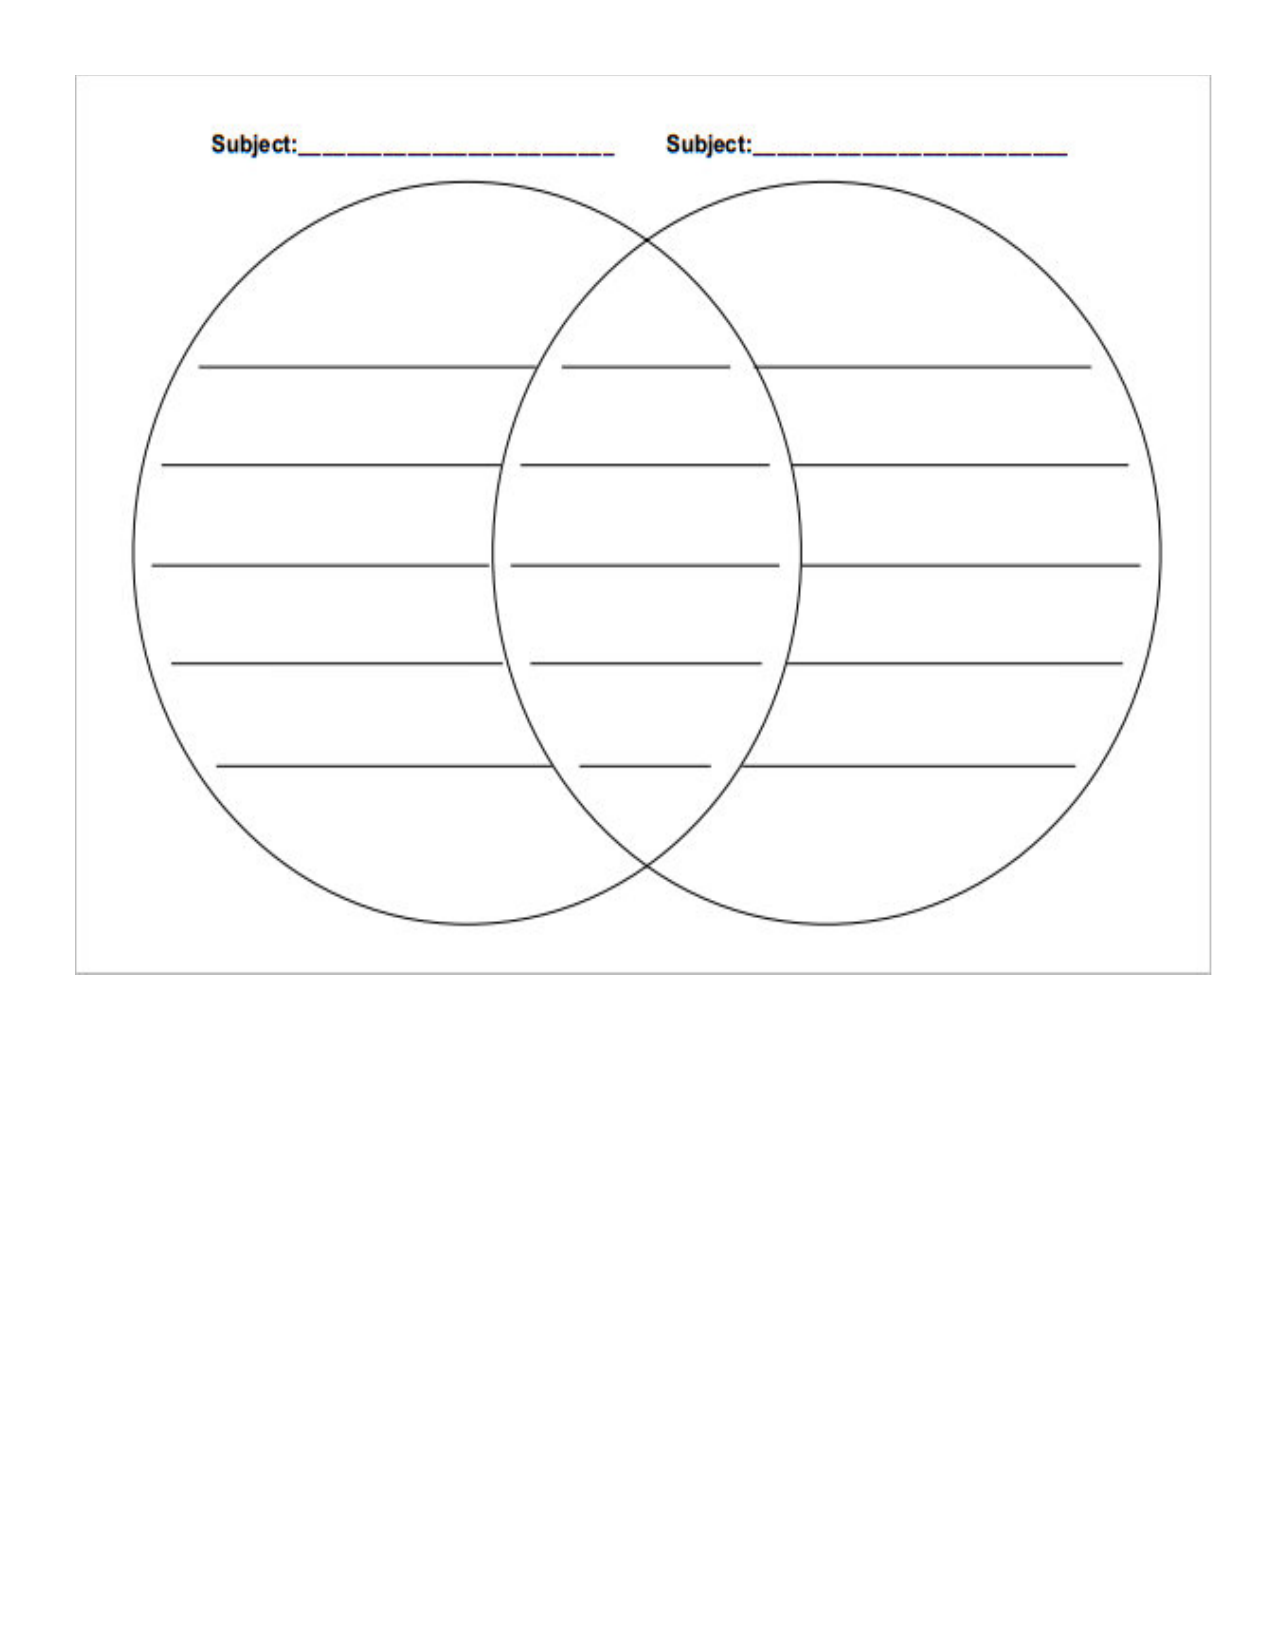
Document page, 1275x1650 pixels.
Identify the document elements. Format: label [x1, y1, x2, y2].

picture [75, 75, 1212, 975]
